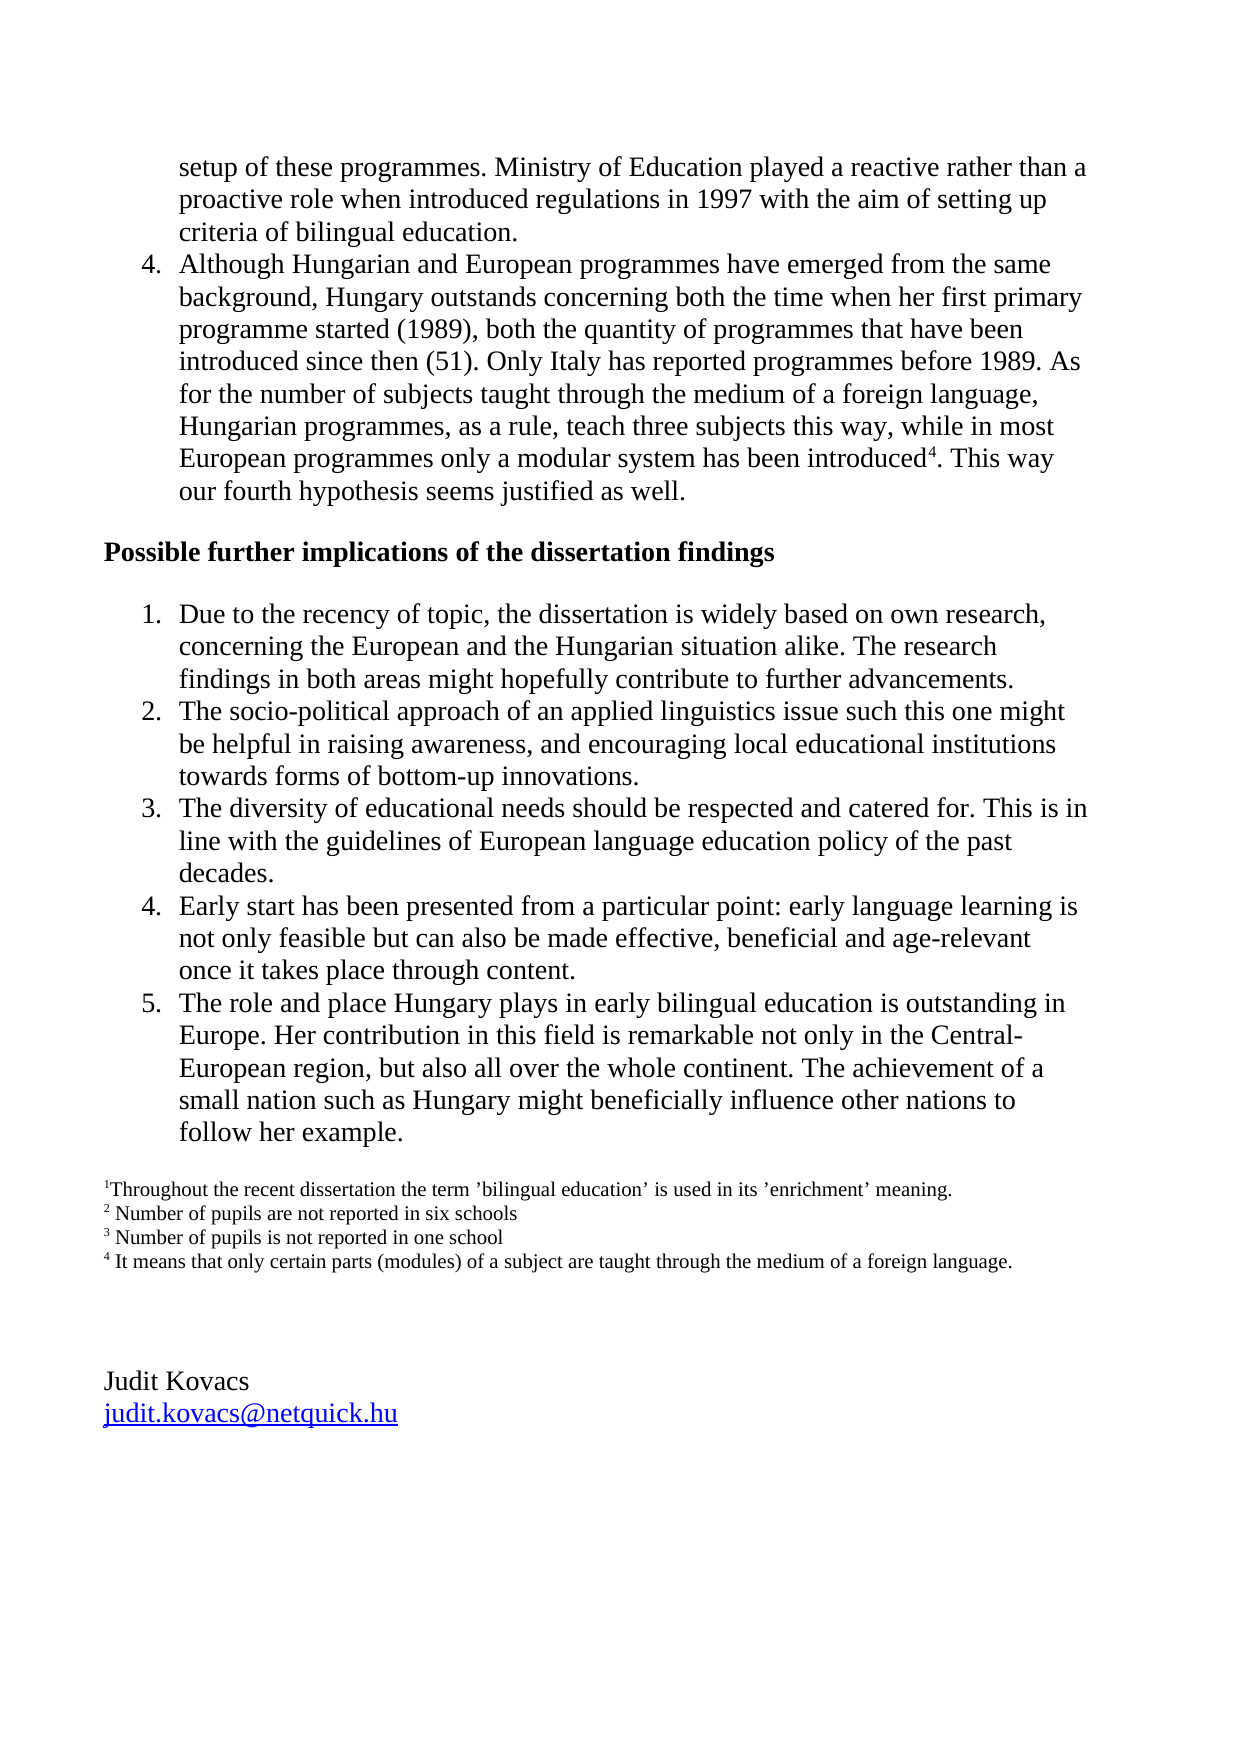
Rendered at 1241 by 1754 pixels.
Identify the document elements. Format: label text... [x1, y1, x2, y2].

list Due to the recency of topic, the dissertation is widely based on own research, concerning the European and the Hungarian situation alike. The research findings in both areas might hopefully contribute to further advancements. [141, 597, 1090, 694]
list Early start has been presented from a particular point: early language learning is not only feasible but can also be made effective, beneficial and age-relevant once it takes place through content. [141, 889, 1090, 986]
list The socio-political approach of an applied linguistics issue such this one might be helpful in raising awareness, and encouraging local educational institutions towards forms of bottom-up innovations. [141, 694, 1090, 791]
text Possible further implications of the dissertation findings [103, 536, 1090, 568]
list The diversity of educational needs should be respected and catered for. This is in line with the guidelines of European language education policy of the past decades. [141, 791, 1090, 889]
list The role and place Hungary plays in early bilingual education is outstanding in Europe. Her contribution in this field is remarkable not only in the Central-European region, but also all over the whole continent. The achievement of a small nation such as Hungary might beneficially influence other nations to follow her example. [141, 986, 1090, 1148]
list Although Hungarian and European programmes have emerged from the same background, Hungary outstands concerning both the time when her first primary programme started (1989), both the quantity of programmes that have been introduced since then (51). Only Italy has reported programmes before 1989. As for the number of subjects taught through the medium of a foreign language, Hungarian programmes, as a rule, teach three subjects this way, while in most European programmes only a modular system has been introduced4. This way our fourth hypothesis seems justified as well. [141, 247, 1090, 506]
text Judit Kovacs judit.kovacs@netquick.hu [103, 1364, 1090, 1429]
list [141, 150, 1090, 247]
text 1Throughout the recent dissertation the term ’bilingual education’ is used in its ’enrichment’ meaning. 2 Number of pupils are not reported in six schools 3 Number of pupils is not reported in one school 4 It means that only certain parts (modules) of a subject are taught through the medium of a foreign language. [103, 1177, 1090, 1273]
